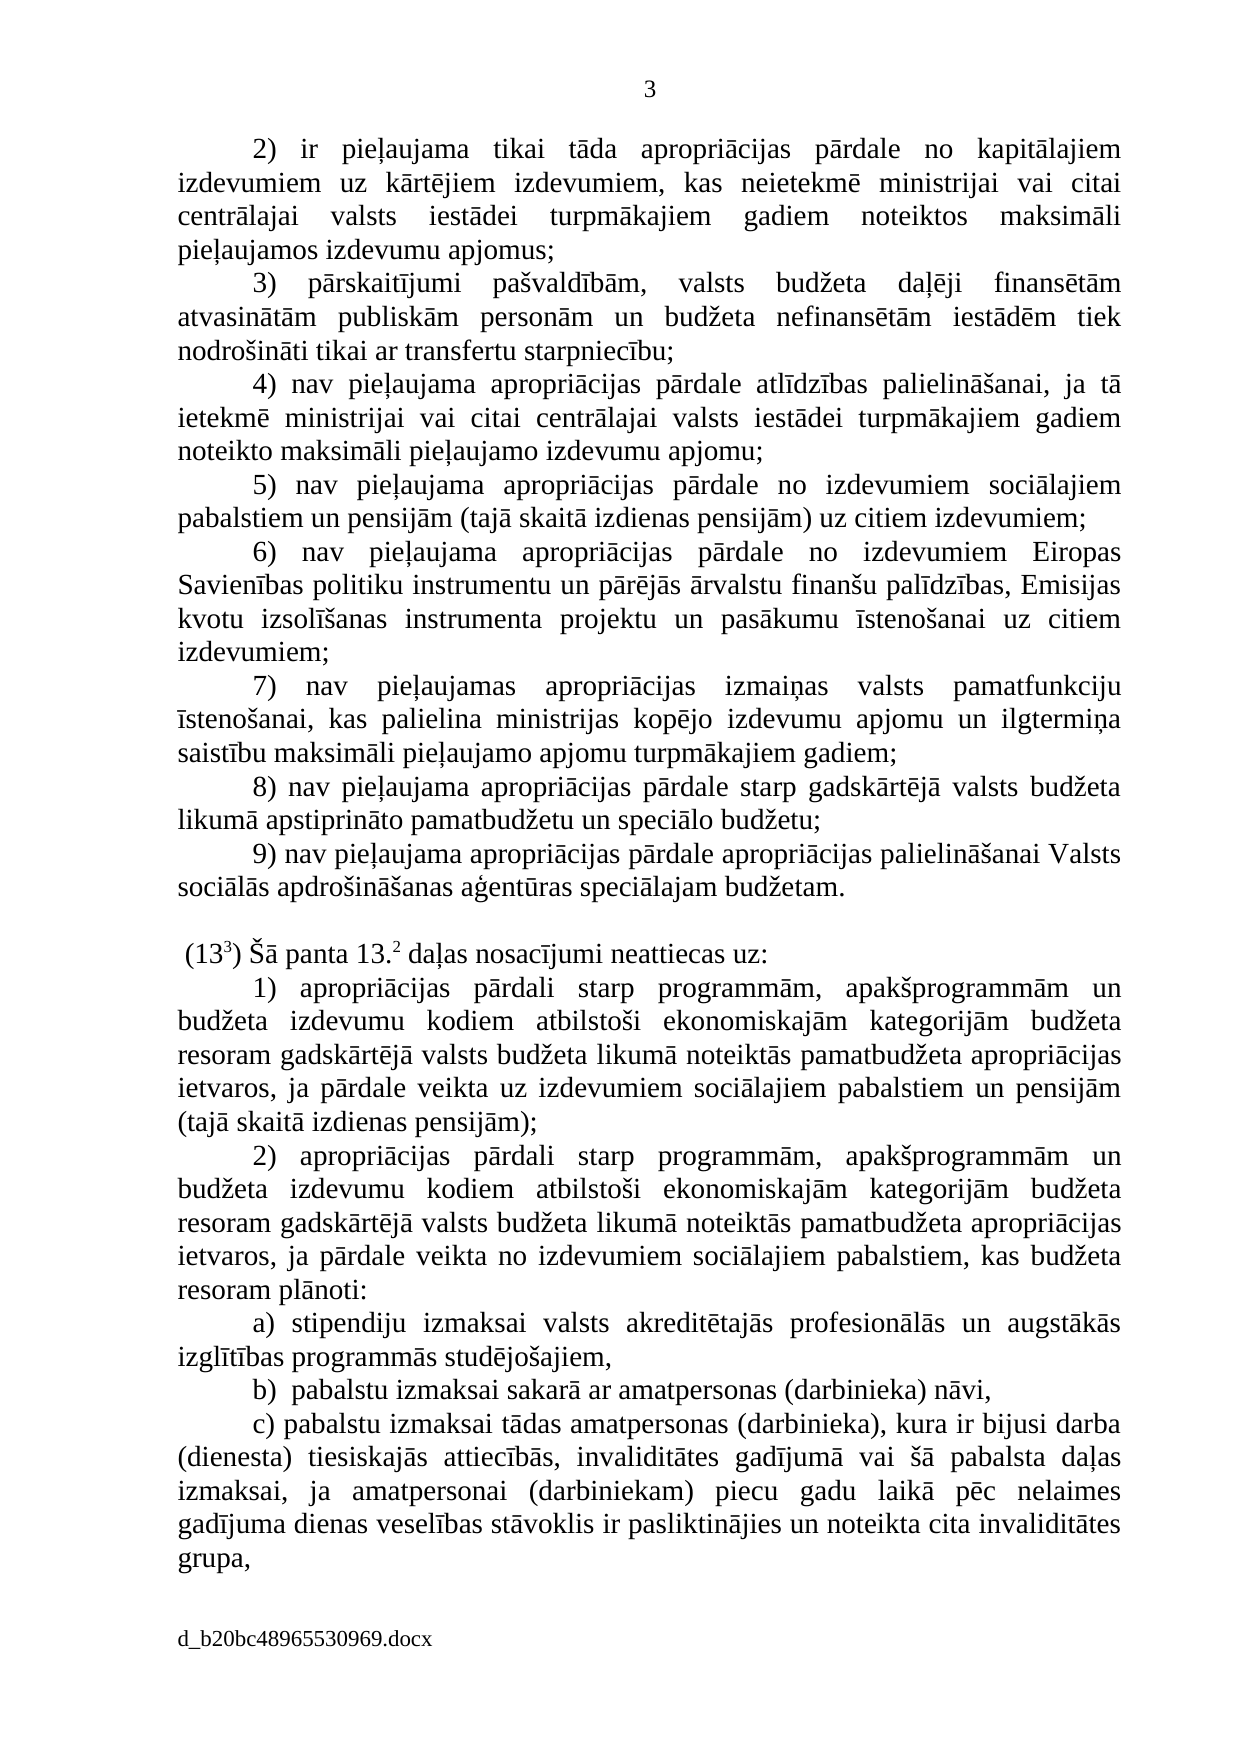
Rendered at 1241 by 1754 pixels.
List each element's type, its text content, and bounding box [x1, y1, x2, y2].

text 2) apropriācijas pārdali starp programmām, apakšprogrammām un budžeta izdevumu kodiem atbilstoši ekonomiskajām kategorijām budžeta resoram gadskārtējā valsts budžeta likumā noteiktās pamatbudžeta apropriācijas ietvaros, ja pārdale veikta no izdevumiem sociālajiem pabalstiem, kas budžeta resoram plānoti: [177, 1138, 1122, 1305]
text c) pabalstu izmaksai tādas amatpersonas (darbinieka), kura ir bijusi darba (dienesta) tiesiskajās attiecībās, invaliditātes gadījumā vai šā pabalsta daļas izmaksai, ja amatpersonai (darbiniekam) piecu gadu laikā pēc nelaimes gadījuma dienas veselības stāvoklis ir pasliktinājies un noteikta cita invaliditātes grupa, [177, 1406, 1122, 1574]
text 5) nav pieļaujama apropriācijas pārdale no izdevumiem sociālajiem pabalstiem un pensijām (tajā skaitā izdienas pensijām) uz citiem izdevumiem; [177, 467, 1122, 534]
text 9) nav pieļaujama apropriācijas pārdale apropriācijas palielināšanai Valsts sociālās apdrošināšanas aģentūras speciālajam budžetam. [177, 836, 1122, 903]
text 8) nav pieļaujama apropriācijas pārdale starp gadskārtējā valsts budžeta likumā apstiprināto pamatbudžetu un speciālo budžetu; [177, 769, 1122, 836]
text b) pabalstu izmaksai sakarā ar amatpersonas (darbinieka) nāvi, [177, 1372, 1122, 1406]
text 1) apropriācijas pārdali starp programmām, apakšprogrammām un budžeta izdevumu kodiem atbilstoši ekonomiskajām kategorijām budžeta resoram gadskārtējā valsts budžeta likumā noteiktās pamatbudžeta apropriācijas ietvaros, ja pārdale veikta uz izdevumiem sociālajiem pabalstiem un pensijām (tajā skaitā izdienas pensijām); [177, 970, 1122, 1138]
text 6) nav pieļaujama apropriācijas pārdale no izdevumiem Eiropas Savienības politiku instrumentu un pārējās ārvalstu finanšu palīdzības, Emisijas kvotu izsolīšanas instrumenta projektu un pasākumu īstenošanai uz citiem izdevumiem; [177, 534, 1122, 668]
text 7) nav pieļaujamas apropriācijas izmaiņas valsts pamatfunkciju īstenošanai, kas palielina ministrijas kopējo izdevumu apjomu un ilgtermiņa saistību maksimāli pieļaujamo apjomu turpmākajiem gadiem; [177, 668, 1122, 769]
text a) stipendiju izmaksai valsts akreditētajās profesionālās un augstākās izglītības programmās studējošajiem, [177, 1305, 1122, 1372]
text 3) pārskaitījumi pašvaldībām, valsts budžeta daļēji finansētām atvasinātām publiskām personām un budžeta nefinansētām iestādēm tiek nodrošināti tikai ar transfertu starpniecību; [177, 266, 1122, 366]
text (133) Šā panta 13.2 daļas nosacījumi neattiecas uz: [177, 936, 1122, 970]
text 4) nav pieļaujama apropriācijas pārdale atlīdzības palielināšanai, ja tā ietekmē ministrijai vai citai centrālajai valsts iestādei turpmākajiem gadiem noteikto maksimāli pieļaujamo izdevumu apjomu; [177, 366, 1122, 467]
text 2) ir pieļaujama tikai tāda apropriācijas pārdale no kapitālajiem izdevumiem uz kārtējiem izdevumiem, kas neietekmē ministrijai vai citai centrālajai valsts iestādei turpmākajiem gadiem noteiktos maksimāli pieļaujamos izdevumu apjomus; [177, 131, 1122, 266]
